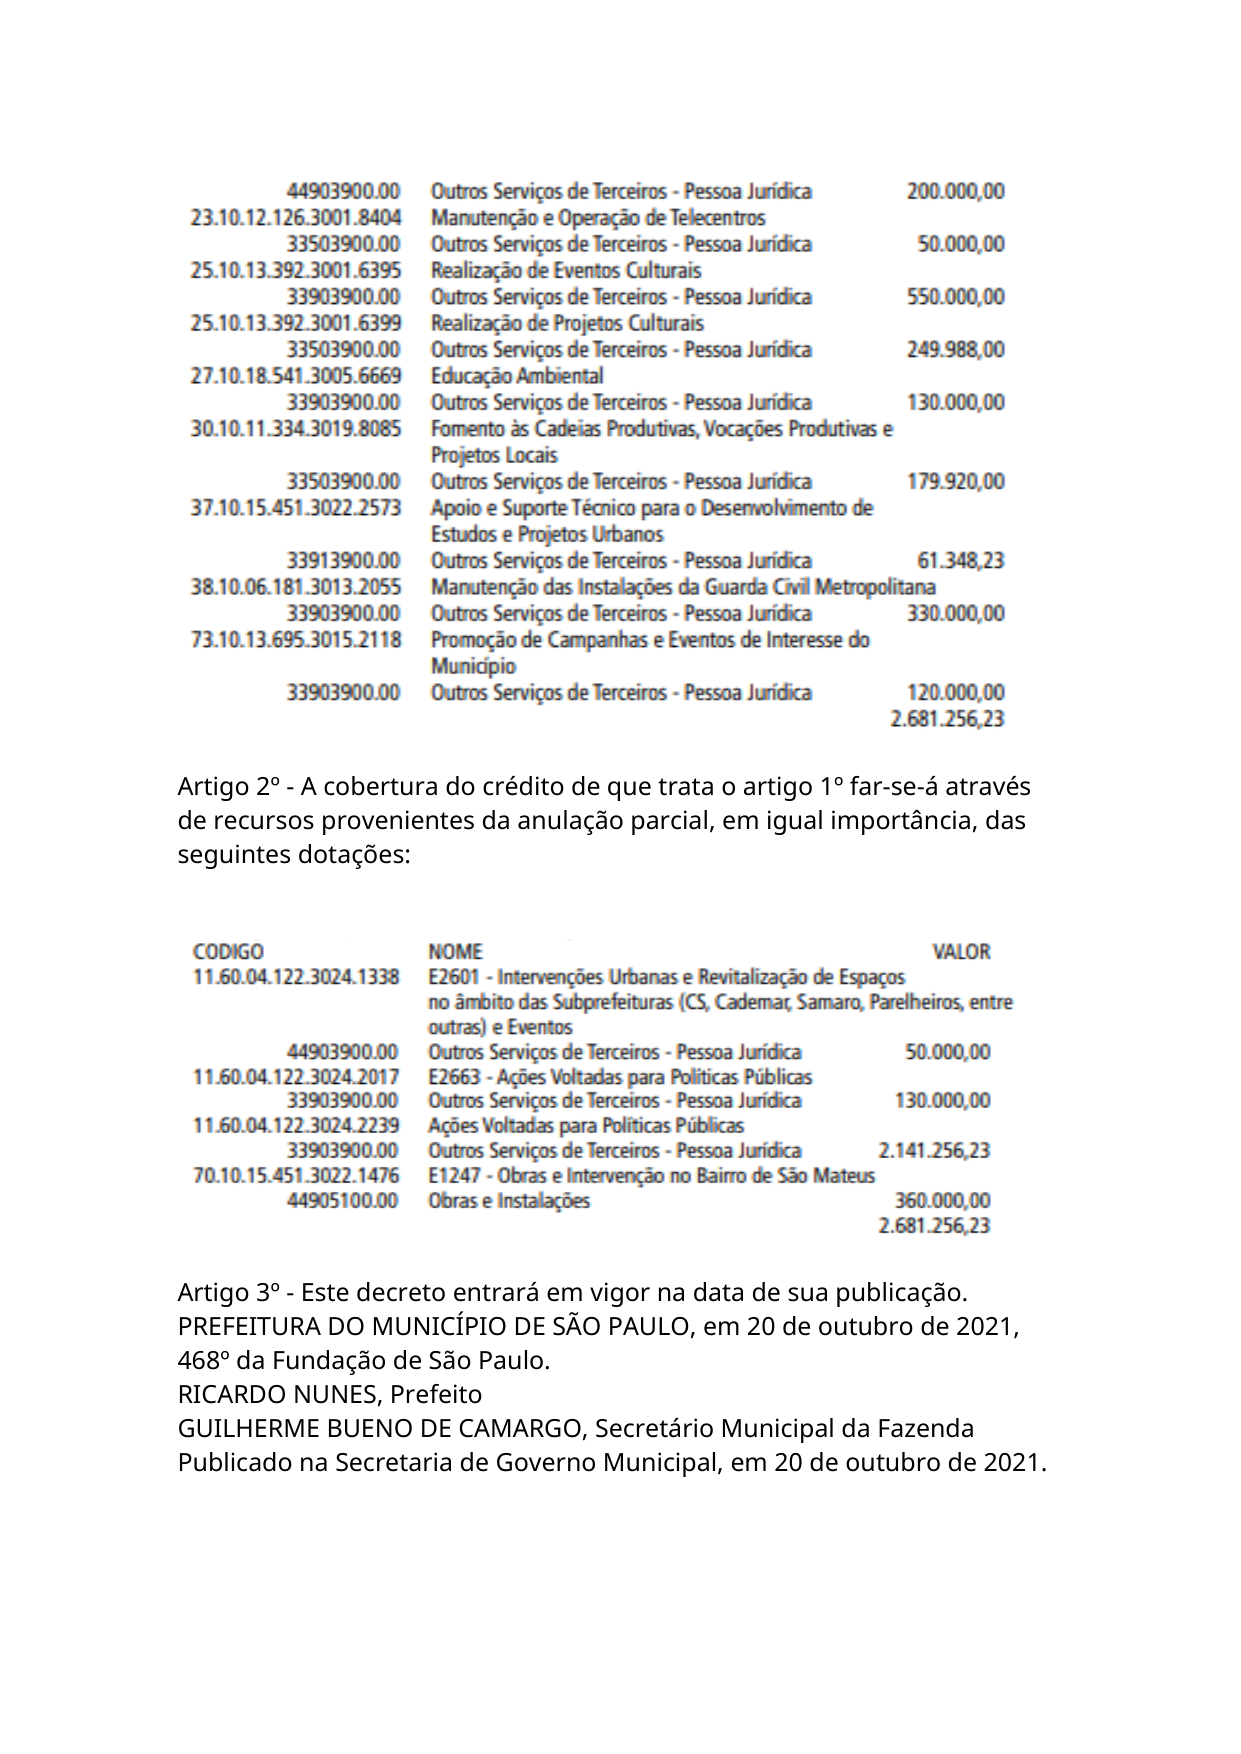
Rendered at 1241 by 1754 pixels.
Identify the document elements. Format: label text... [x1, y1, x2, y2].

text Artigo 2º - A cobertura do crédito de que trata o artigo 1º far-se-á através de recursos provenientes da anulação parcial, em igual importância, das seguintes dotações: [177, 769, 1063, 871]
text RICARDO NUNES, Prefeito [177, 1377, 1063, 1411]
text Publicado na Secretaria de Governo Municipal, em 20 de outubro de 2021. [177, 1445, 1063, 1479]
picture [177, 181, 1020, 735]
picture [177, 939, 1020, 1241]
text Artigo 3º - Este decreto entrará em vigor na data de sua publicação. [177, 1275, 1063, 1309]
text GUILHERME BUENO DE CAMARGO, Secretário Municipal da Fazenda [177, 1411, 1063, 1445]
text PREFEITURA DO MUNICÍPIO DE SÃO PAULO, em 20 de outubro de 2021, 468º da Fundação de São Paulo. [177, 1309, 1063, 1377]
